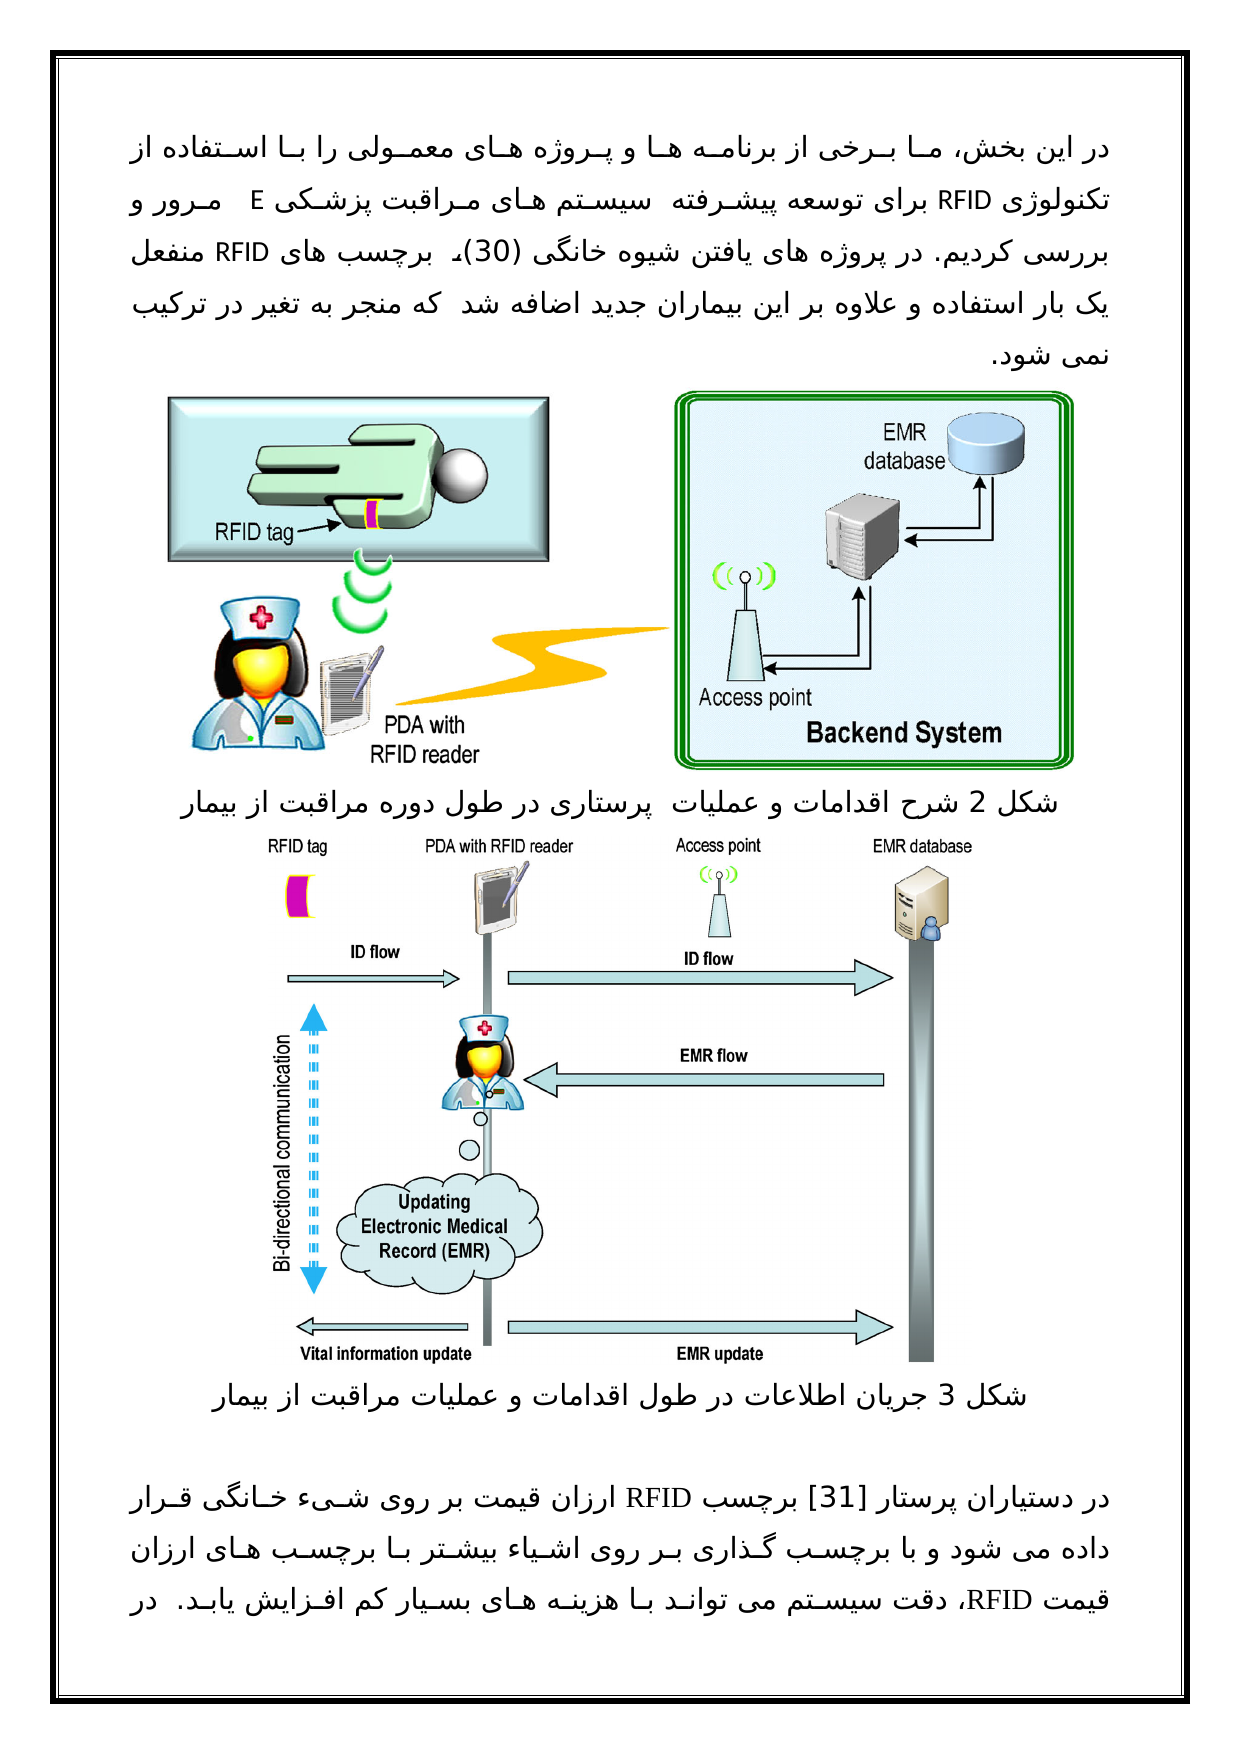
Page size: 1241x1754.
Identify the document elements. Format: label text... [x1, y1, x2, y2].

text شکل 2 شرح اقدامات و عملیات پرستاری در طول دوره مراقبت از بیمار [130, 786, 1110, 819]
text در این بخش، ما برخی از برنامه ها و پروژه های معمولی را با استفاده از تکنولوژی RFID برای توسعه پیشرفته سیستم های مراقبت پزشکی E مرور و بررسی کردیم. در پروژه های یافتن شیوه خانگی (30)، برچسب های RFID منفعل یک بار استفاده و علاوه بر این بیماران جدید اضافه شد که منجر به تغیر در ترکیب نمی شود. [130, 130, 1110, 371]
text شکل 3 جریان اطلاعات در طول اقدامات و عملیات مراقبت از بیمار [130, 1378, 1110, 1412]
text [130, 1429, 1110, 1617]
